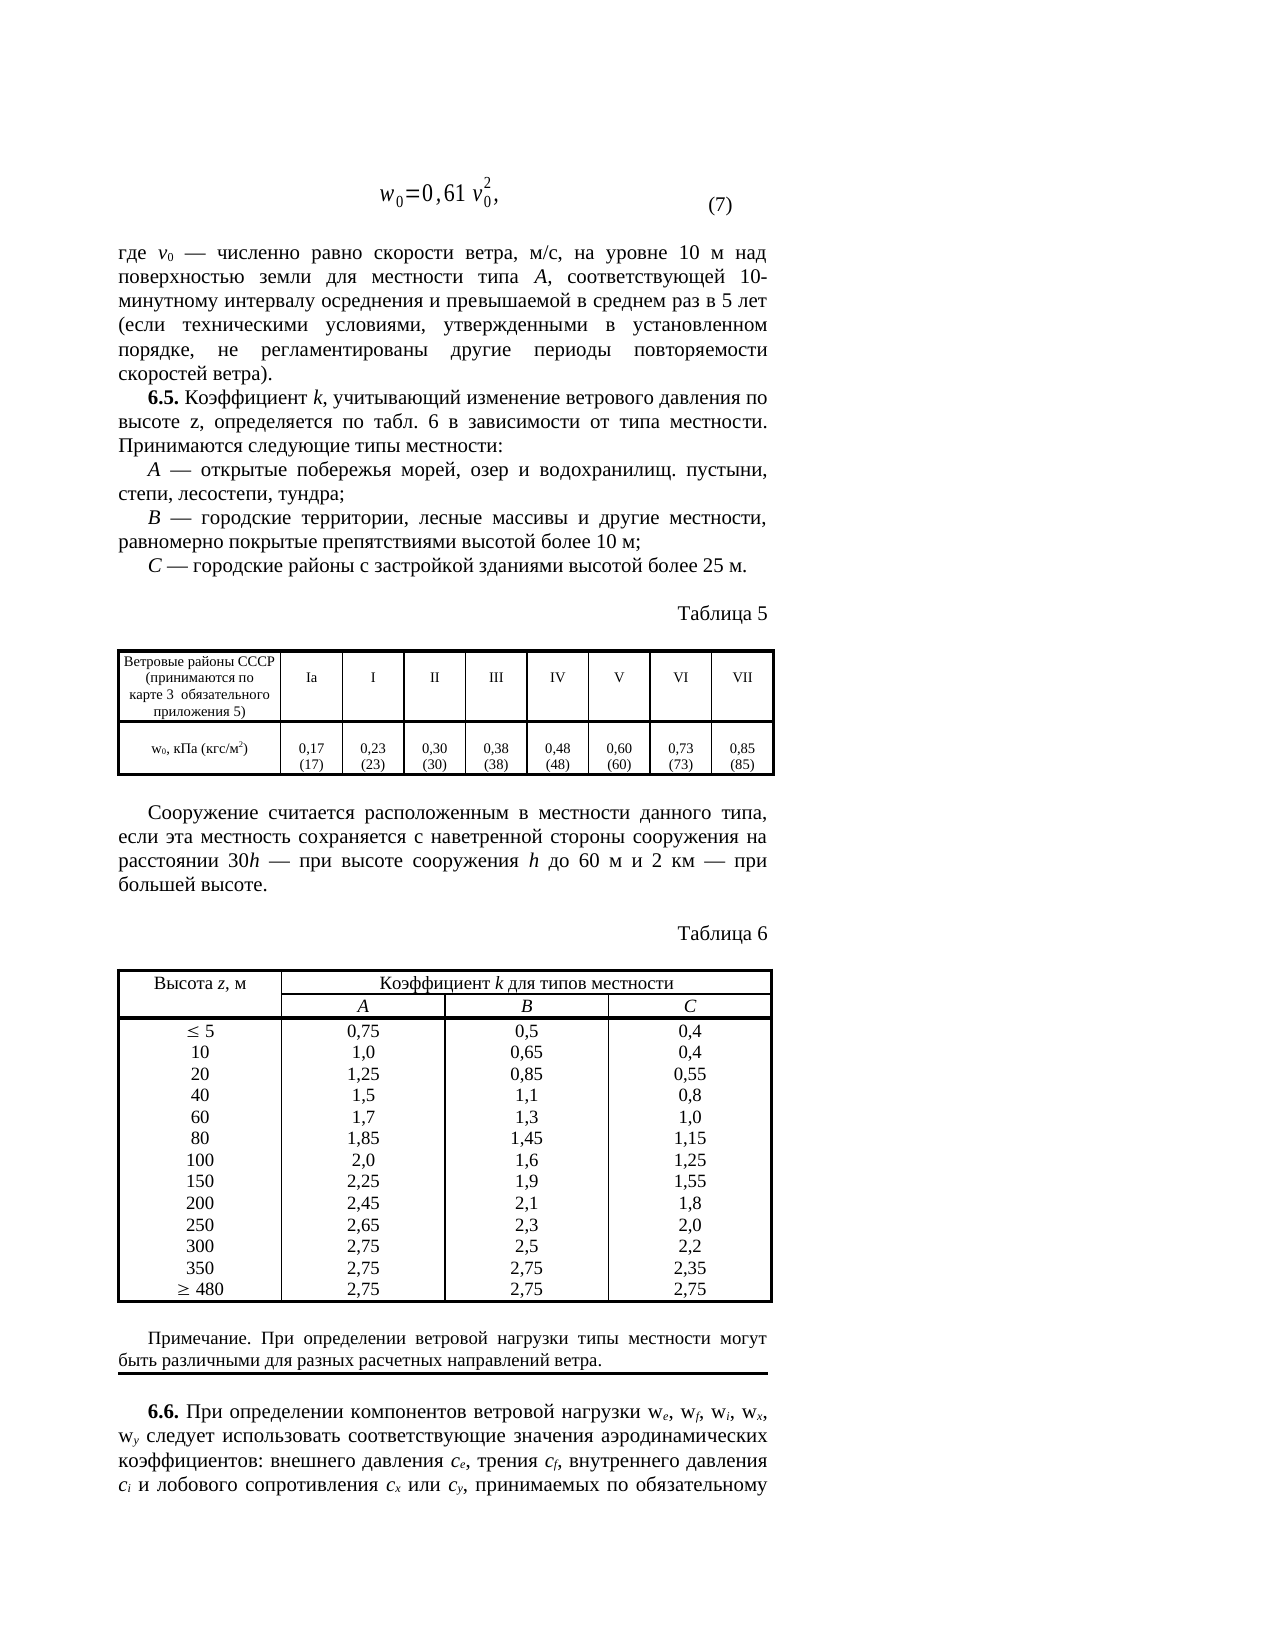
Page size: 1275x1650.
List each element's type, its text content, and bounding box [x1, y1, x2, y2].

table_cell 0,65 [446, 1041, 608, 1063]
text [118, 1399, 768, 1496]
table_cell 250 [120, 1214, 281, 1235]
table_cell 1,25 [282, 1063, 444, 1084]
table_cell [120, 993, 281, 1016]
text Таблица 5 [118, 601, 768, 625]
table_cell 0,4 [609, 1041, 770, 1063]
table_cell 2,75 [282, 1278, 444, 1300]
table_header I [343, 653, 403, 719]
table_cell 2,75 [282, 1257, 444, 1278]
text Таблица 6 [118, 920, 768, 944]
table_cell 300 [120, 1235, 281, 1257]
table_cell 480 [120, 1278, 281, 1300]
table_cell 2,75 [609, 1278, 770, 1300]
table_cell В [446, 995, 608, 1016]
table_cell 1,1 [446, 1084, 608, 1106]
table_cell 2,25 [282, 1170, 444, 1192]
table_cell 1,6 [446, 1149, 608, 1170]
table_header Ветровые районы СССР (принимаются по карте 3 обязательного приложения 5) [120, 653, 280, 719]
text С — городские районы с застройкой зданиями высотой более 25 м. [118, 553, 768, 577]
table_cell 0,73 (73) [651, 723, 711, 773]
table_cell 2,35 [609, 1257, 770, 1278]
table_cell 0,85 [446, 1063, 608, 1084]
table_cell 2,2 [609, 1235, 770, 1257]
table_cell 100 [120, 1149, 281, 1170]
text А — открытые побережья морей, озер и водохранилищ. пустыни, степи, лесостепи, тундра; [118, 457, 768, 505]
text Сооружение считается расположенным в местности данного типа, если эта местность сохраняется с наветренной стороны сооружения на расстоянии 30h — при высоте сооружения h до 60 м и 2 км — при большей высоте. [118, 800, 768, 896]
table_cell 0,85 (85) [712, 723, 772, 773]
table_cell 0,75 [282, 1020, 444, 1041]
table_cell 0,48 (48) [528, 723, 588, 773]
table_cell 1,45 [446, 1127, 608, 1149]
table_header II [405, 653, 465, 719]
table_header VII [712, 653, 772, 719]
table_cell 0,60 (60) [589, 723, 649, 773]
table_cell 1,15 [609, 1127, 770, 1149]
text (7) [343, 174, 768, 216]
table_cell 150 [120, 1170, 281, 1192]
table_cell 2,45 [282, 1192, 444, 1213]
table_cell 20 [120, 1063, 281, 1084]
table_cell 2,0 [282, 1149, 444, 1170]
table_header Коэффициент k для типов местности [282, 972, 770, 993]
table_header III [466, 653, 526, 719]
table_cell 2,1 [446, 1192, 608, 1213]
table_cell 1,0 [609, 1106, 770, 1127]
table_cell 200 [120, 1192, 281, 1213]
text Примечание. При определении ветровой нагрузки типы местности могут быть различными для разных расчетных направлений ветра. [118, 1327, 768, 1372]
table_cell 0,30 (30) [405, 723, 465, 773]
table_cell 60 [120, 1106, 281, 1127]
table_header IV [528, 653, 588, 719]
table_cell 0,4 [609, 1020, 770, 1041]
text 6.5. Коэффициент k, учитывающий изменение ветрового давления по высоте z, определяется по табл. 6 в зависимости от типа местности. Принимаются следующие типы местности: [118, 384, 768, 457]
table_cell 1,3 [446, 1106, 608, 1127]
table_cell 0,17 (17) [281, 723, 342, 773]
table_cell 40 [120, 1084, 281, 1106]
table_cell 0,38 (38) [466, 723, 526, 773]
table_cell С [609, 995, 770, 1016]
table_cell 0,8 [609, 1084, 770, 1106]
table_cell 2,75 [446, 1257, 608, 1278]
table_cell 1,5 [282, 1084, 444, 1106]
table_cell 1,9 [446, 1170, 608, 1192]
table_cell 10 [120, 1041, 281, 1063]
table_cell 2,65 [282, 1214, 444, 1235]
table_cell 1,8 [609, 1192, 770, 1213]
table_cell 80 [120, 1127, 281, 1149]
text где v0 — численно равно скорости ветра, м/с, на уровне 10 м над поверхностью земли для местности типа А, соответствующей 10-минутному интервалу осреднения и превышаемой в среднем раз в 5 лет (если техническими условиями, утвержденными в установленном порядке, не регламентированы другие периоды повторяемости скоростей ветра). [118, 240, 768, 384]
table_cell 0,23 (23) [343, 723, 403, 773]
table_header V [589, 653, 649, 719]
table_cell 1,85 [282, 1127, 444, 1149]
table_cell 2,5 [446, 1235, 608, 1257]
table_cell 2,3 [446, 1214, 608, 1235]
table_cell 1,7 [282, 1106, 444, 1127]
table_cell 0,55 [609, 1063, 770, 1084]
table_cell w0, кПа (кгс/м2) [120, 723, 280, 773]
table_cell 5 [120, 1020, 281, 1041]
table_cell А [282, 995, 444, 1016]
table_header VI [651, 653, 711, 719]
table_cell 1,25 [609, 1149, 770, 1170]
table_cell 2,0 [609, 1214, 770, 1235]
table_header Высота z, м [120, 972, 281, 993]
table_cell 350 [120, 1257, 281, 1278]
table_cell 2,75 [282, 1235, 444, 1257]
table_cell 0,5 [446, 1020, 608, 1041]
table_header Ia [281, 653, 342, 719]
table_cell 1,55 [609, 1170, 770, 1192]
table_cell 2,75 [446, 1278, 608, 1300]
text В — городские территории, лесные массивы и другие местности, равномерно покрытые препятствиями высотой более 10 м; [118, 505, 768, 553]
table_cell 1,0 [282, 1041, 444, 1063]
